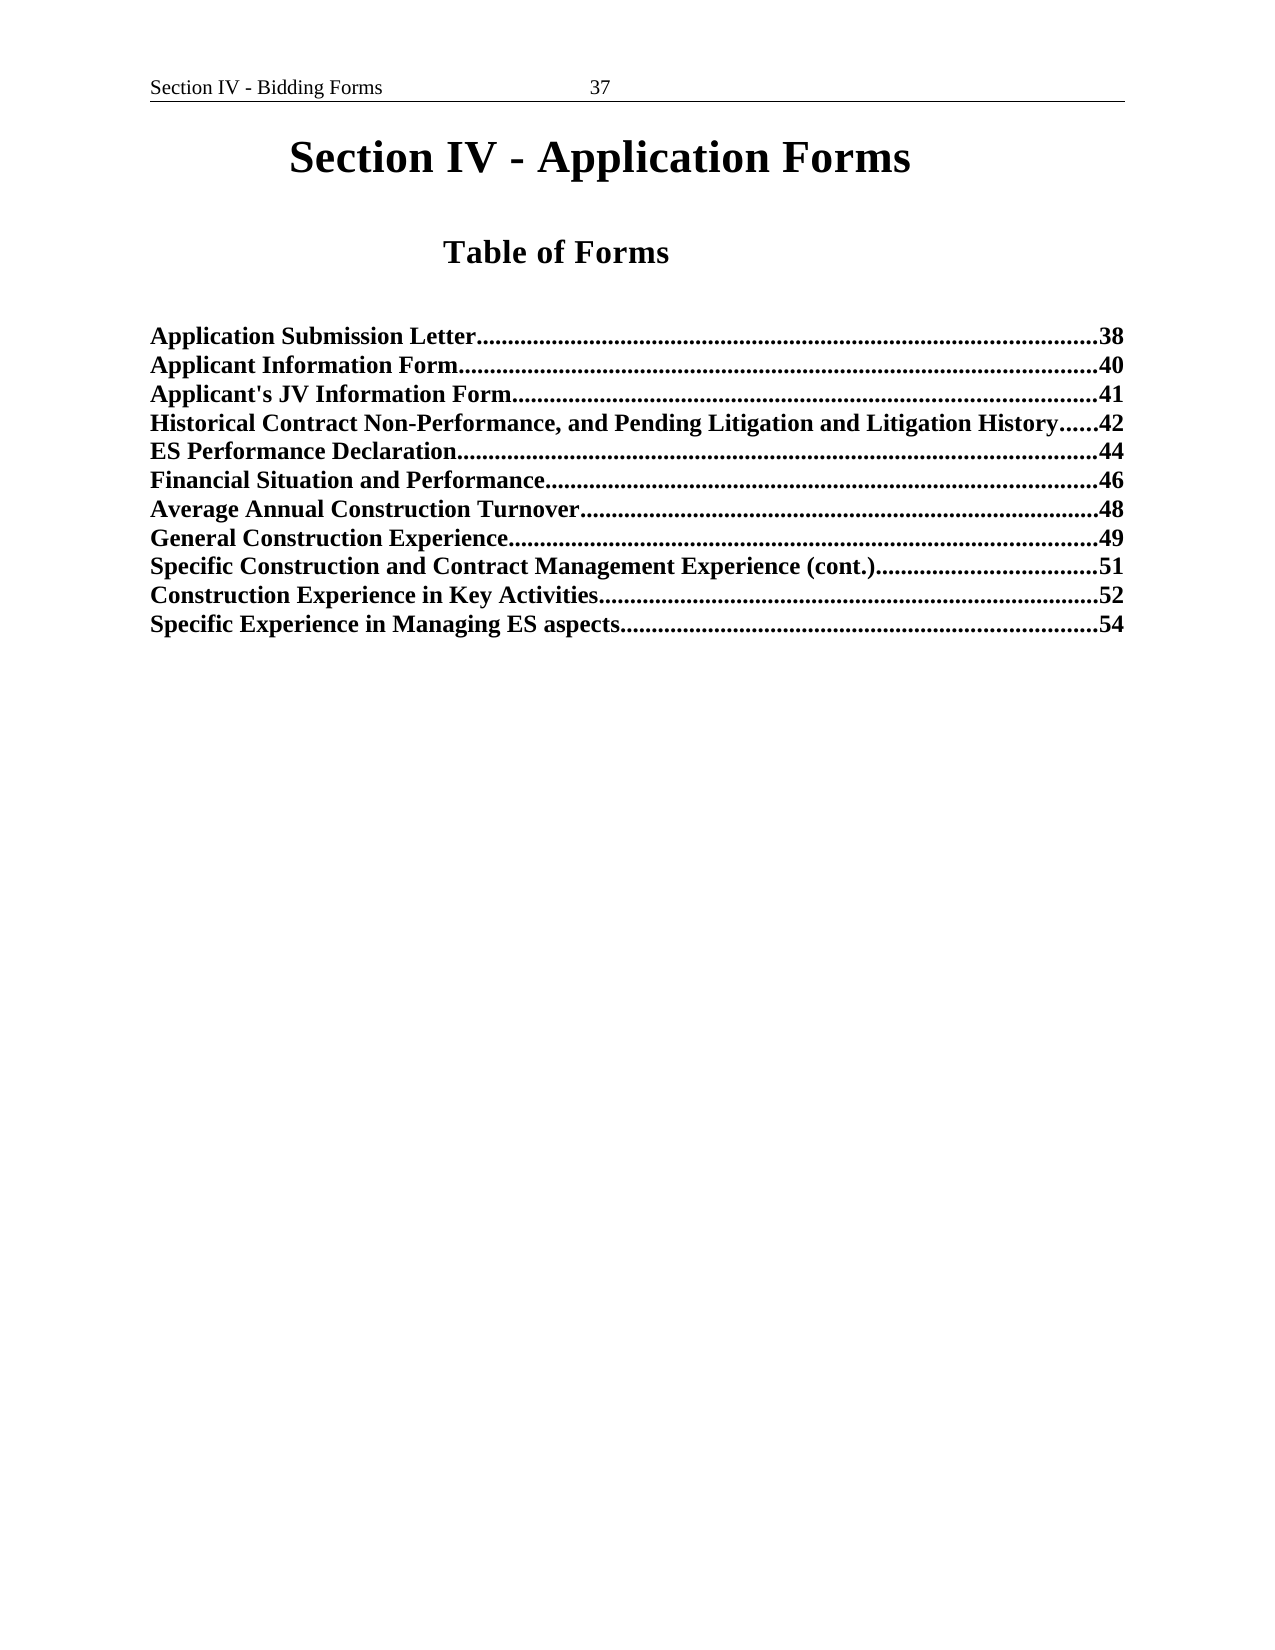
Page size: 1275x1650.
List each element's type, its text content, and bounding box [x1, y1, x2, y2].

text Financial Situation and Performance 46 [150, 465, 1125, 494]
text Historical Contract Non-Performance, and Pending Litigation and Litigation History 42 [150, 408, 1125, 436]
text Applicant's JV Information Form 41 [150, 379, 1125, 408]
text Application Submission Letter 38 [150, 321, 1125, 350]
text Table of Forms [150, 232, 962, 271]
text Construction Experience in Key Activities 52 [150, 580, 1125, 609]
text Average Annual Construction Turnover 48 [150, 494, 1125, 523]
text General Construction Experience 49 [150, 523, 1125, 551]
text Specific Construction and Contract Management Experience (cont.) 51 [150, 551, 1125, 580]
text Specific Experience in Managing ES aspects 54 [150, 609, 1125, 638]
text ES Performance Declaration 44 [150, 436, 1125, 465]
text Applicant Information Form 40 [150, 350, 1125, 379]
text Section IV - Application Forms [150, 129, 1051, 182]
